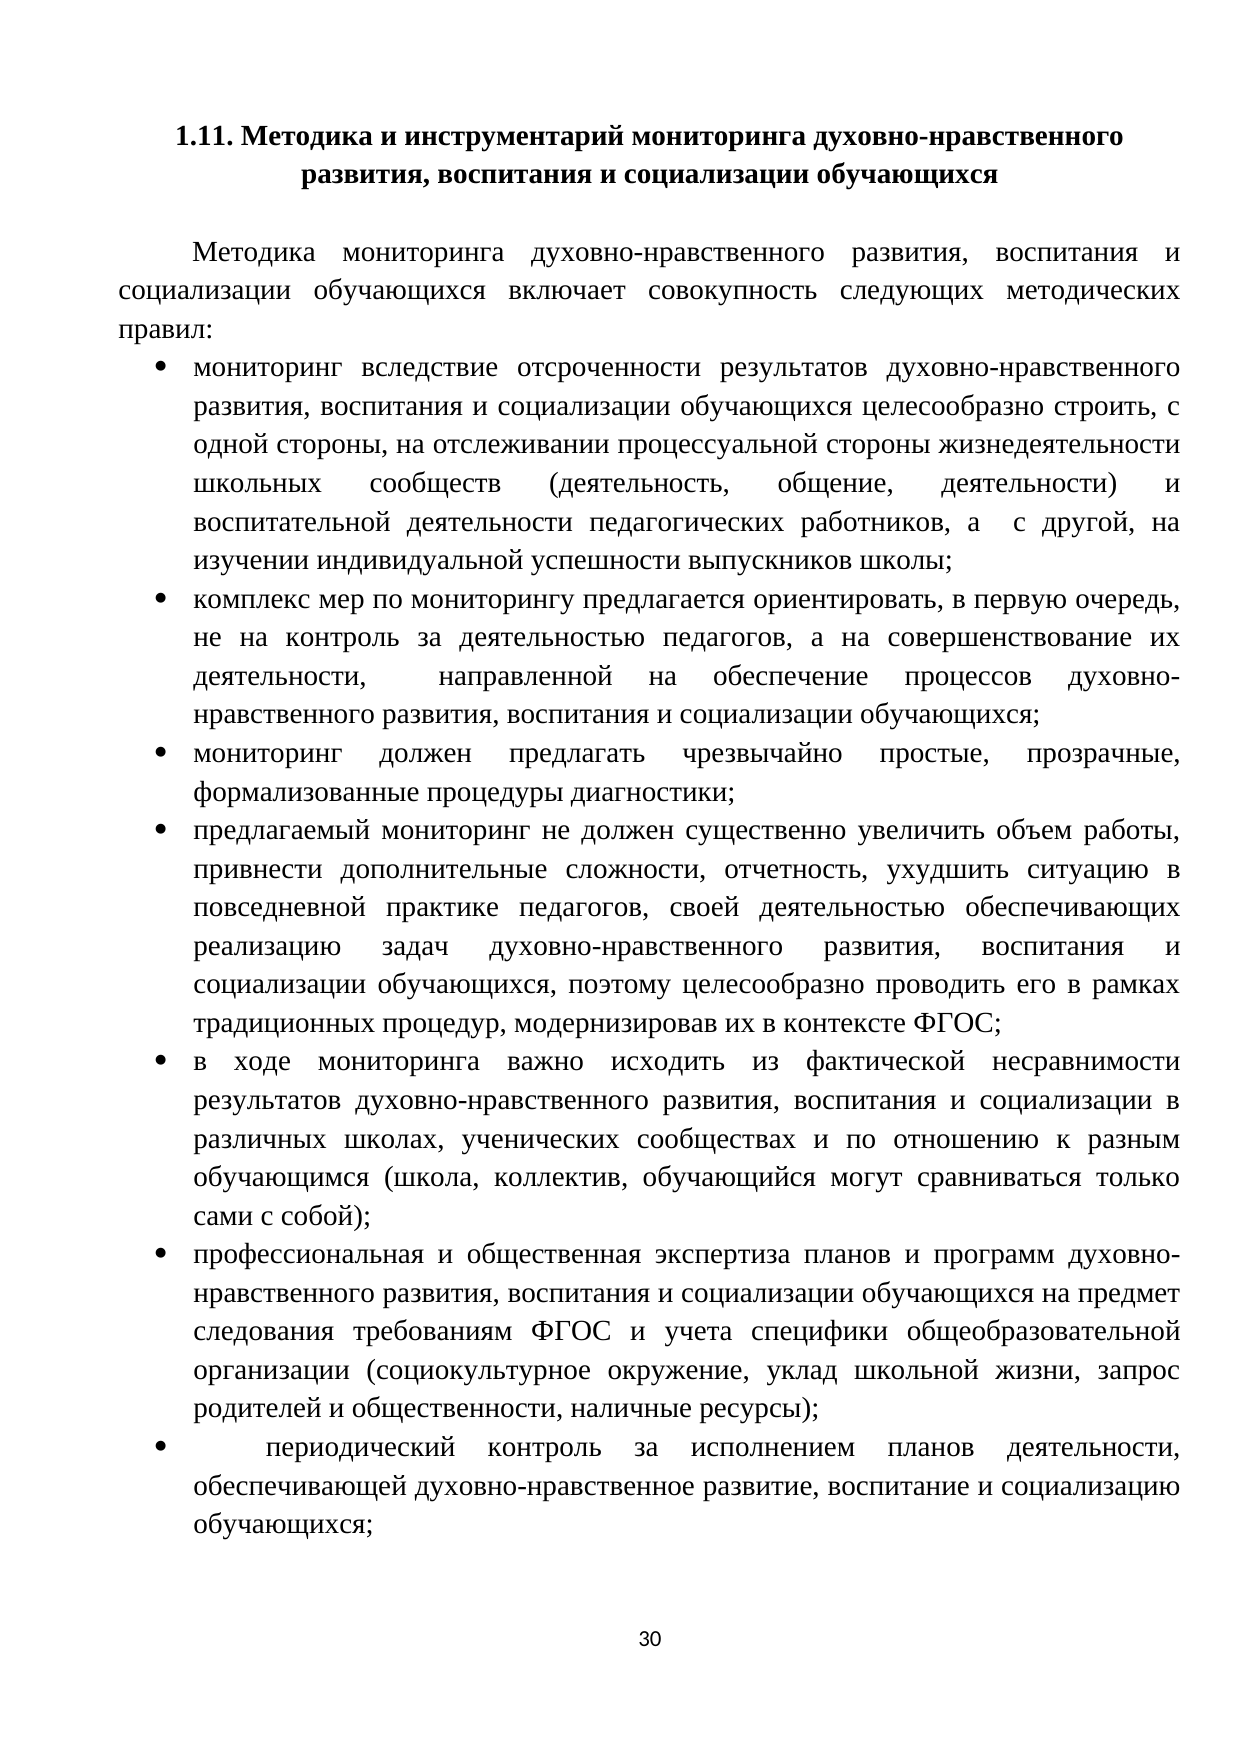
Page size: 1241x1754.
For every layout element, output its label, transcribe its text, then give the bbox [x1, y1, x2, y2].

list предлагаемый мониторинг не должен существенно увеличить объем работы, привнести дополнительные сложности, отчетность, ухудшить ситуацию в повседневной практике педагогов, своей деятельностью обеспечивающих реализацию задач духовно-нравственного развития, воспитания и социализации обучающихся, поэтому целесообразно проводить его в рамках традиционных процедур, модернизировав их в контексте ФГОС; [156, 812, 1181, 1038]
list мониторинг вследствие отсроченности результатов духовно-нравственного развития, воспитания и социализации обучающихся целесообразно строить, с одной стороны, на отслеживании процессуальной стороны жизнедеятельности школьных сообществ (деятельность, общение, деятельности) и воспитательной деятельности педагогических работников, а с другой, на изучении индивидуальной успешности выпускников школы; [156, 349, 1181, 576]
text Методика мониторинга духовно-нравственного развития, воспитания и социализации обучающихся включает совокупность следующих методических правил: [118, 234, 1181, 344]
text 1.11. Методика и инструментарий мониторинга духовно-нравственного развития, воспитания и социализации обучающихся [118, 118, 1181, 190]
list в ходе мониторинга важно исходить из фактической несравнимости результатов духовно-нравственного развития, воспитания и социализации в различных школах, ученических сообществах и по отношению к разным обучающимся (школа, коллектив, обучающийся могут сравниваться только сами с собой); [156, 1043, 1181, 1231]
list профессиональная и общественная экспертиза планов и программ духовно-нравственного развития, воспитания и социализации обучающихся на предмет следования требованиям ФГОС и учета специфики общеобразовательной организации (социокультурное окружение, уклад школьной жизни, запрос родителей и общественности, наличные ресурсы); [156, 1236, 1181, 1424]
list мониторинг должен предлагать чрезвычайно простые, прозрачные, формализованные процедуры диагностики; [156, 735, 1181, 807]
list комплекс мер по мониторингу предлагается ориентировать, в первую очередь, не на контроль за деятельностью педагогов, а на совершенствование их деятельности, направленной на обеспечение процессов духовно-нравственного развития, воспитания и социализации обучающихся; [156, 581, 1181, 730]
list периодический контроль за исполнением планов деятельности, обеспечивающей духовно-нравственное развитие, воспитание и социализацию обучающихся; [156, 1429, 1181, 1540]
